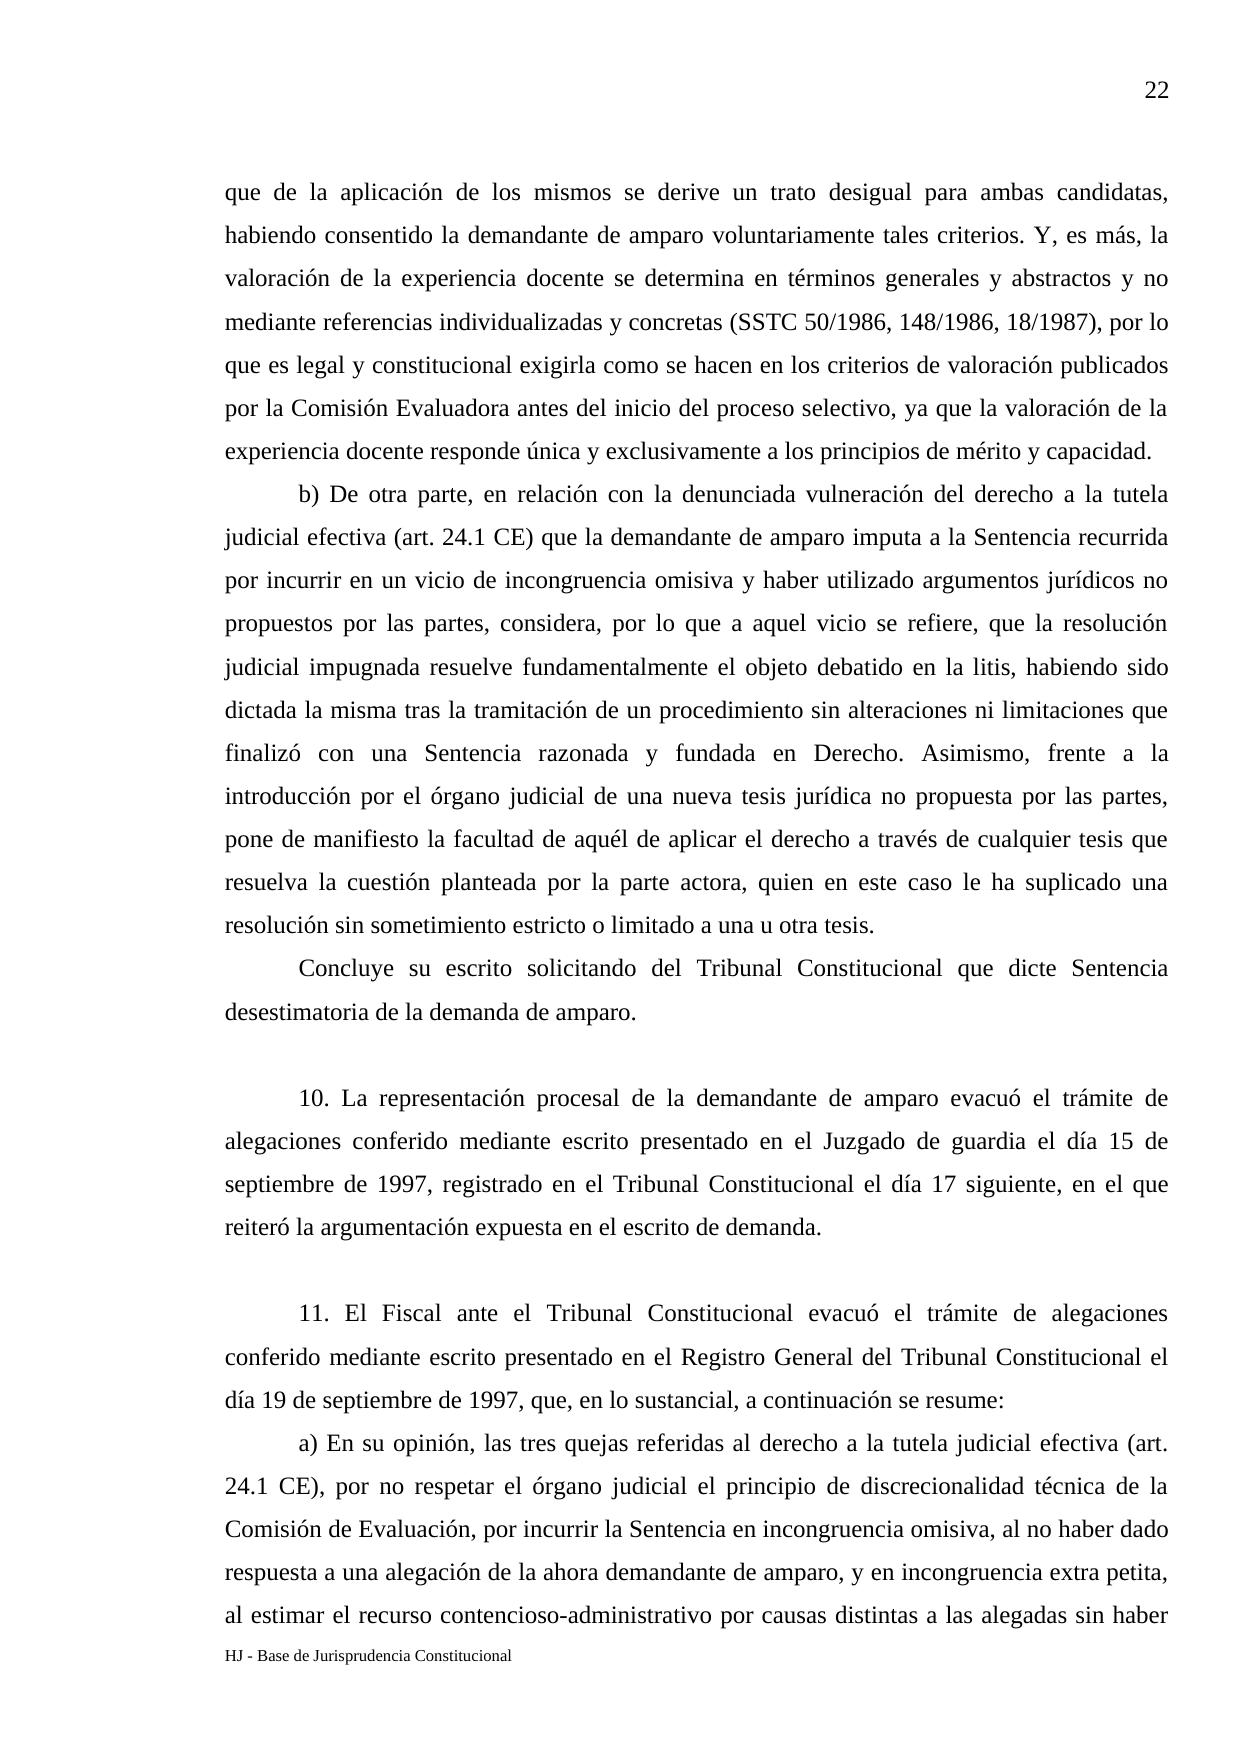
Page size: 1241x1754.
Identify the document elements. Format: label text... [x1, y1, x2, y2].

text 11. El Fiscal ante el Tribunal Constitucional evacuó el trámite de alegaciones conferido mediante escrito presentado en el Registro General del Tribunal Constitucional el día 19 de septiembre de 1997, que, en lo sustancial, a continuación se resume: [224, 1298, 1169, 1413]
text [224, 177, 1169, 465]
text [224, 1428, 1169, 1629]
text 10. La representación procesal de la demandante de amparo evacuó el trámite de alegaciones conferido mediante escrito presentado en el Juzgado de guardia el día 15 de septiembre de 1997, registrado en el Tribunal Constitucional el día 17 siguiente, en el que reiteró la argumentación expuesta en el escrito de demanda. [224, 1083, 1169, 1241]
text Concluye su escrito solicitando del Tribunal Constitucional que dicte Sentencia desestimatoria de la demanda de amparo. [224, 953, 1169, 1025]
text b) De otra parte, en relación con la denunciada vulneración del derecho a la tutela judicial efectiva (art. 24.1 CE) que la demandante de amparo imputa a la Sentencia recurrida por incurrir en un vicio de incongruencia omisiva y haber utilizado argumentos jurídicos no propuestos por las partes, considera, por lo que a aquel vicio se refiere, que la resolución judicial impugnada resuelve fundamentalmente el objeto debatido en la litis, habiendo sido dictada la misma tras la tramitación de un procedimiento sin alteraciones ni limitaciones que finalizó con una Sentencia razonada y fundada en Derecho. Asimismo, frente a la introducción por el órgano judicial de una nueva tesis jurídica no propuesta por las partes, pone de manifiesto la facultad de aquél de aplicar el derecho a través de cualquier tesis que resuelva la cuestión planteada por la parte actora, quien en este caso le ha suplicado una resolución sin sometimiento estricto o limitado a una u otra tesis. [224, 479, 1169, 939]
